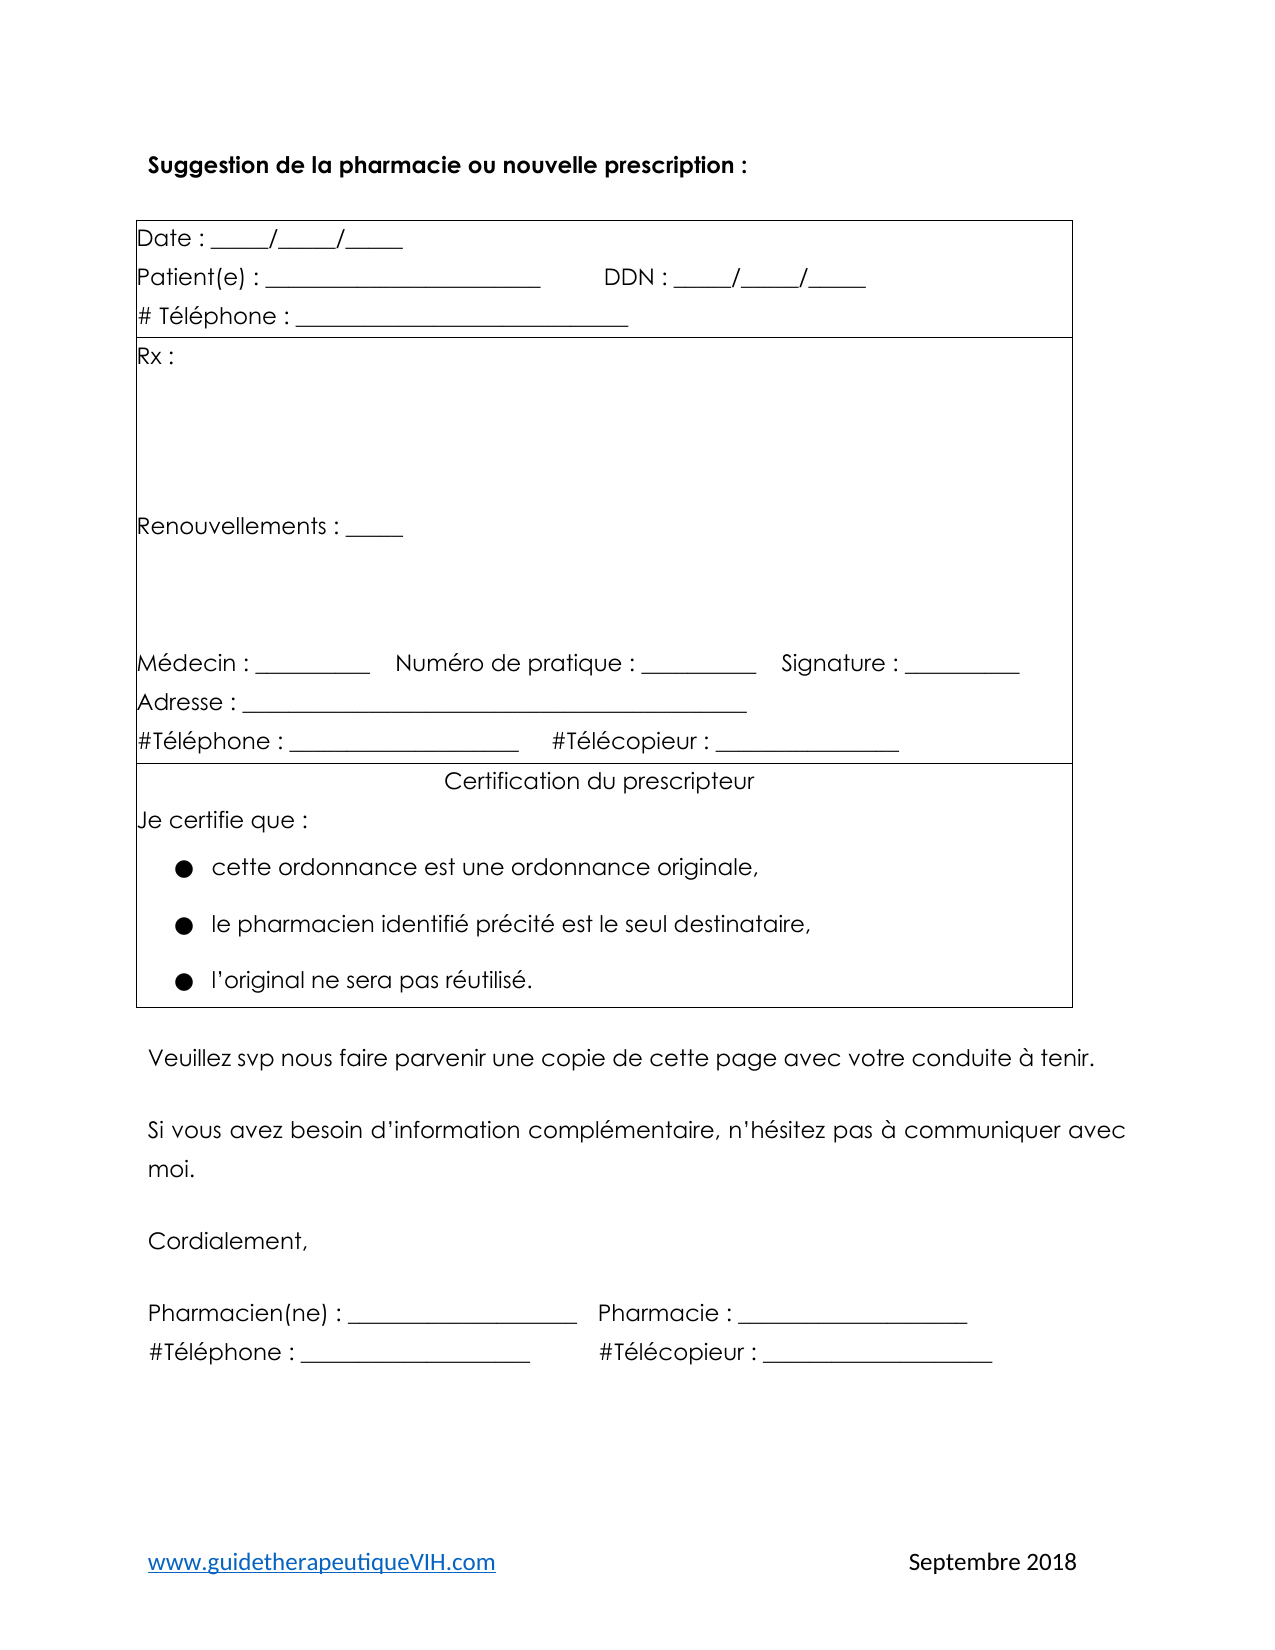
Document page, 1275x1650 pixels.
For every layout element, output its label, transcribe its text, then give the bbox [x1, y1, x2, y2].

table_cell Rx : Renouvellements : _____ Médecin : __________ Numéro de pratique : __________ Signature : __________ Adresse : ____________________________________________ #Téléphone : ____________________ #Télécopieur : ________________ [137, 338, 1072, 762]
text Cordialement, [148, 1224, 1127, 1257]
text Pharmacien(ne) : ____________________ Pharmacie : ____________________ [148, 1296, 1127, 1328]
text #Téléphone : ____________________ #Télécopieur : ____________________ [148, 1335, 1127, 1368]
table_header Date : _____/_____/_____ Patient(e) : ________________________ DDN : _____/_____/_____ # Téléphone : _____________________________ [137, 221, 1072, 337]
text Suggestion de la pharmacie ou nouvelle prescription : [148, 148, 1127, 180]
table_cell Certification du prescripteur Je certifie que : cette ordonnance est une ordonnance originale, le pharmacien identifié précité est le seul destinataire, l’original ne sera pas réutilisé. [137, 764, 1072, 1007]
text Si vous avez besoin d’information complémentaire, n’hésitez pas à communiquer avec moi. [148, 1113, 1127, 1185]
text Veuillez svp nous faire parvenir une copie de cette page avec votre conduite à tenir. [148, 1041, 1127, 1074]
